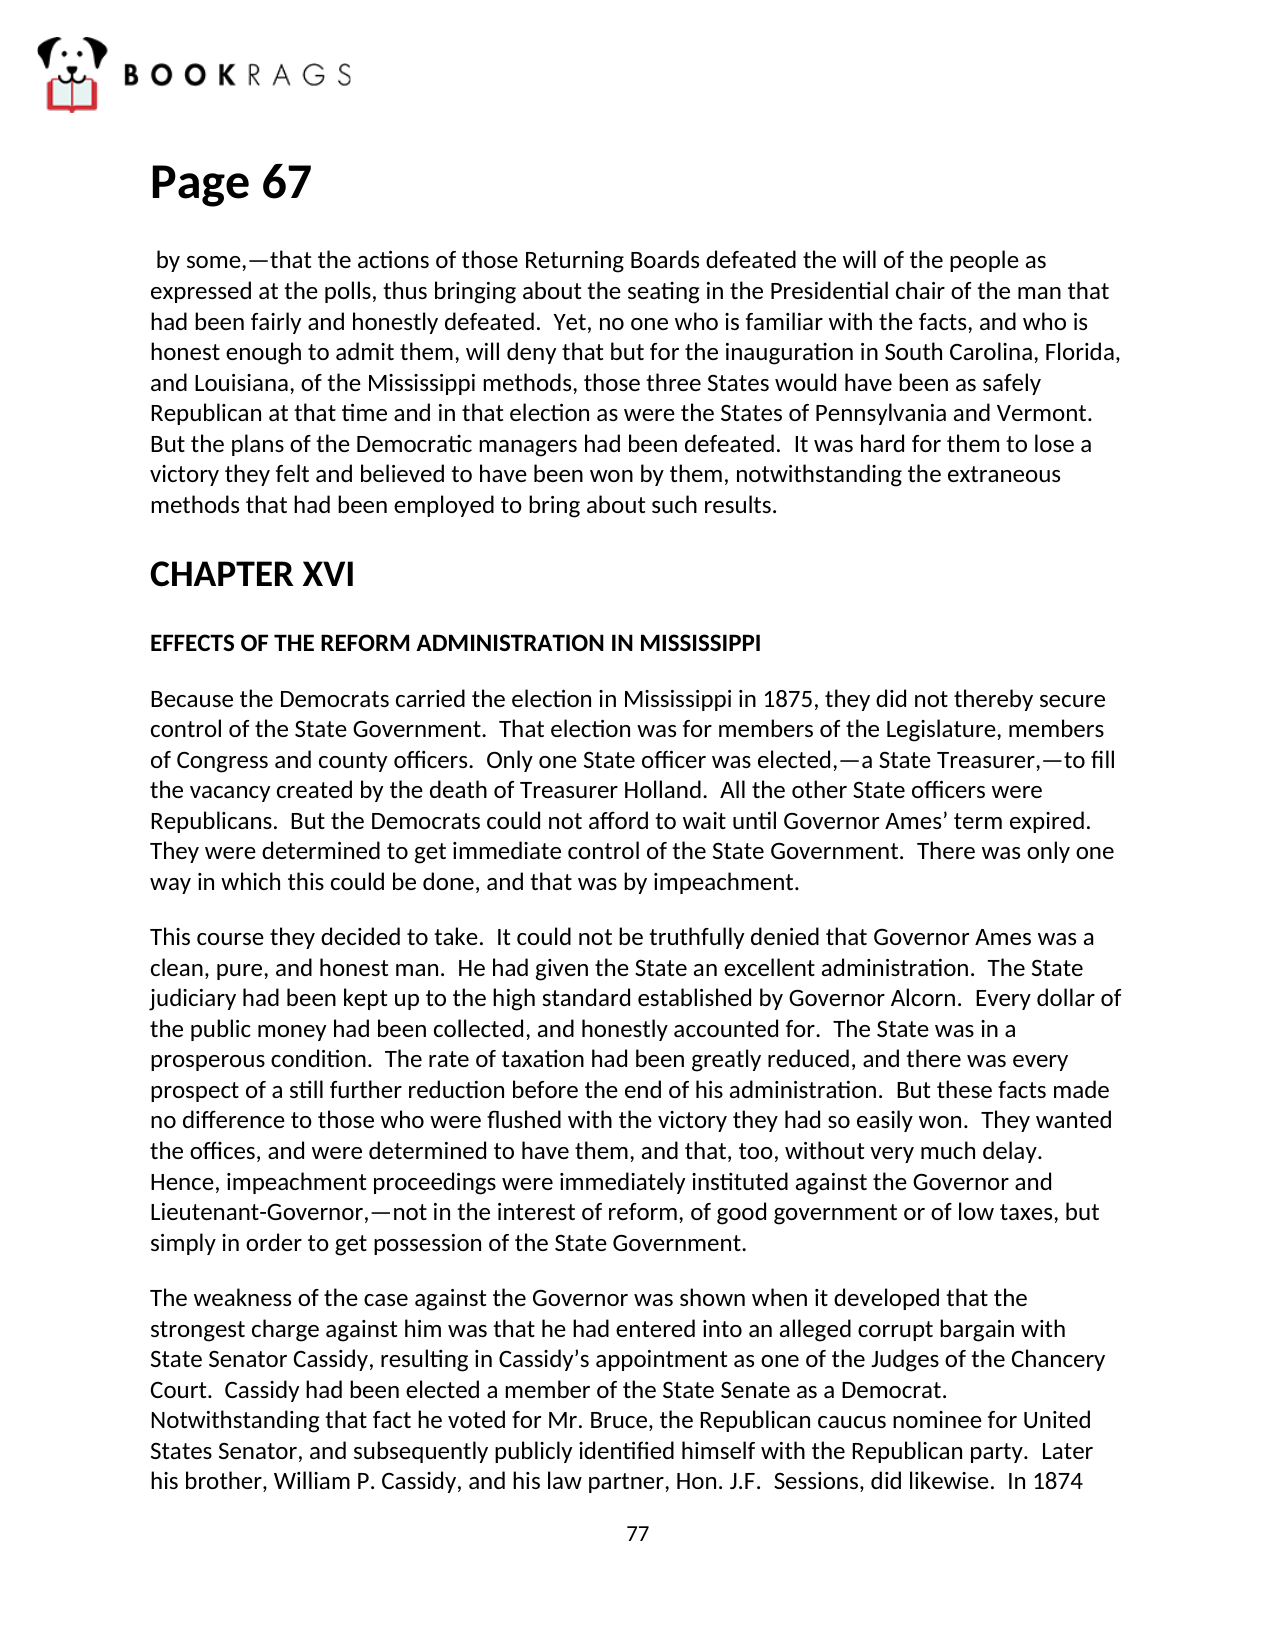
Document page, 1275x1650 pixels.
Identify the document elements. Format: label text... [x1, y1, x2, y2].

text This course they decided to take. It could not be truthfully denied that Governor Ames was a clean, pure, and honest man. He had given the State an excellent administration. The State judiciary had been kept up to the high standard established by Governor Alcorn. Every dollar of the public money had been collected, and honestly accounted for. The State was in a prosperous condition. The rate of taxation had been greatly reduced, and there was every prospect of a still further reduction before the end of his administration. But these facts made no difference to those who were flushed with the victory they had so easily won. They wanted the offices, and were determined to have them, and that, too, without very much delay. Hence, impeachment proceedings were immediately instituted against the Governor and Lieutenant-Governor,—­not in the interest of reform, of good government or of low taxes, but simply in order to get possession of the State Government. [150, 922, 1125, 1257]
text CHAPTER XVI [150, 550, 1125, 596]
text by some,—­that the actions of those Returning Boards defeated the will of the people as expressed at the polls, thus bringing about the seating in the Presidential chair of the man that had been fairly and honestly defeated. Yet, no one who is familiar with the facts, and who is honest enough to admit them, will deny that but for the inauguration in South Carolina, Florida, and Louisiana, of the Mississippi methods, those three States would have been as safely Republican at that time and in that election as were the States of Pennsylvania and Vermont. But the plans of the Democratic managers had been defeated. It was hard for them to lose a victory they felt and believed to have been won by them, notwithstanding the extraneous methods that had been employed to bring about such results. [150, 244, 1125, 519]
text Because the Democrats carried the election in Mississippi in 1875, they did not thereby secure control of the State Government. That election was for members of the Legislature, members of Congress and county officers. Only one State officer was elected,—­a State Treasurer,—­to fill the vacancy created by the death of Treasurer Holland. All the other State officers were Republicans. But the Democrats could not afford to wait until Governor Ames’ term expired. They were determined to get immediate control of the State Government. There was only one way in which this could be done, and that was by impeachment. [150, 683, 1125, 897]
text Page 67 [150, 150, 1125, 211]
picture [37, 37, 351, 113]
text EFFECTS OF THE REFORM ADMINISTRATION IN MISSISSIPPI [150, 627, 1125, 658]
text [150, 1282, 1125, 1496]
